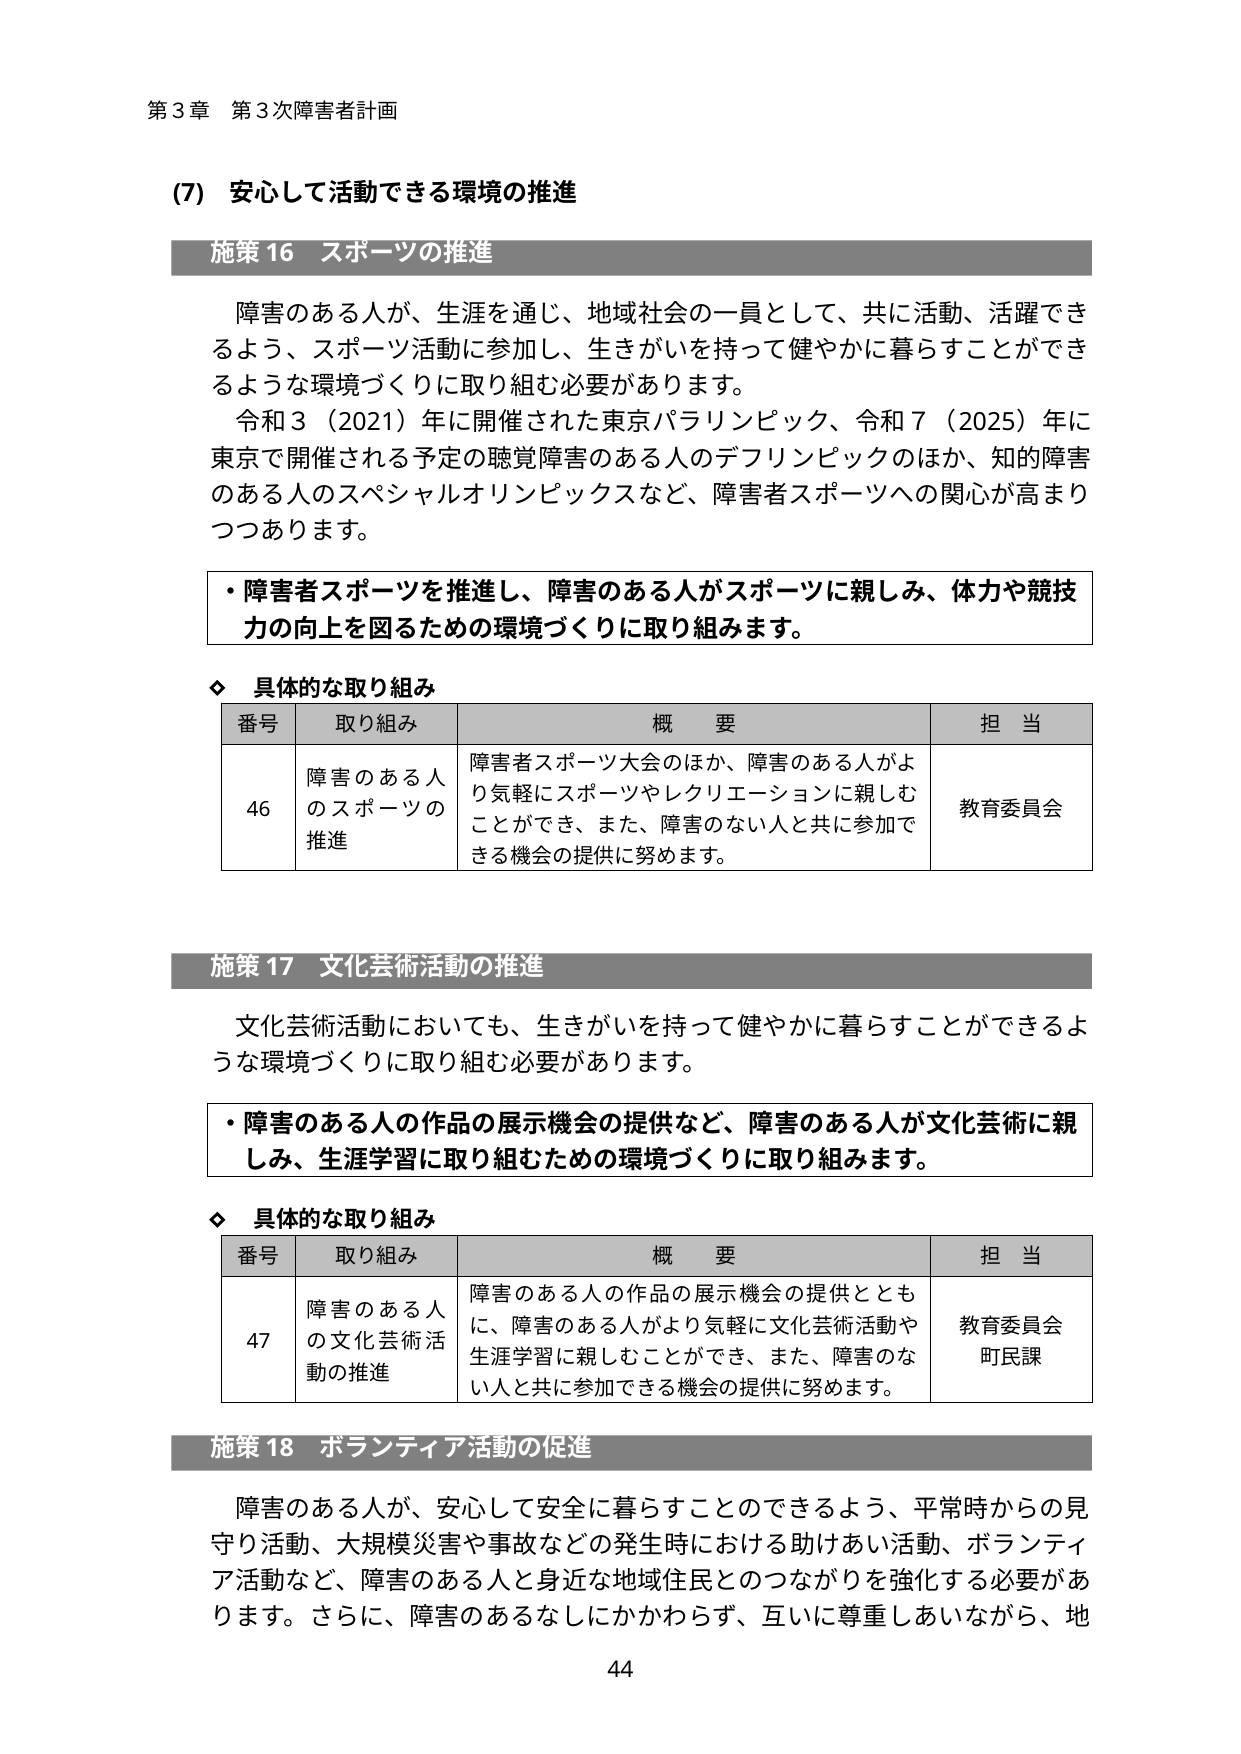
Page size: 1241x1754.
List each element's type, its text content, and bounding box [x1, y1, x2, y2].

table_cell 障害のある人の文化芸術活動の推進 [296, 1277, 457, 1402]
list 具体的な取り組み [207, 1201, 1092, 1234]
table_cell 46 [222, 745, 295, 870]
table_header 概 要 [458, 1236, 930, 1276]
text 障害のある人が、生涯を通じ、地域社会の一員として、共に活動、活躍できるよう、スポーツ活動に参加し、生きがいを持って健やかに暮らすことができるような環境づくりに取り組む必要があります。 [210, 293, 1092, 402]
subtitle 施策16 スポーツの推進 [210, 233, 1092, 269]
table_cell 教育委員会 [931, 745, 1092, 870]
table_header 担 当 [931, 1236, 1092, 1276]
table_header 番号 [222, 1236, 295, 1276]
table_header ・障害者スポーツを推進し、障害のある人がスポーツに親しみ、体力や競技力の向上を図るための環境づくりに取り組みます。 [208, 572, 1092, 644]
text 文化芸術活動においても、生きがいを持って健やかに暮らすことができるような環境づくりに取り組む必要があります。 [210, 1006, 1092, 1079]
table_cell 47 [222, 1277, 295, 1402]
subtitle 施策18 ボランティア活動の促進 [210, 1428, 1105, 1464]
text 令和３（2021）年に開催された東京パラリンピック、令和７（2025）年に東京で開催される予定の聴覚障害のある人のデフリンピックのほか、知的障害のある人のスペシャルオリンピックスなど、障害者スポーツへの関心が高まりつつあります。 [210, 402, 1092, 547]
table_cell 障害者スポーツ大会のほか、障害のある人がより気軽にスポーツやレクリエーションに親しむことができ、また、障害のない人と共に参加できる機会の提供に努めます。 [458, 745, 930, 870]
subtitle 安心して活動できる環境の推進 [173, 173, 1092, 209]
table_cell 障害のある人のスポーツの推進 [296, 745, 457, 870]
table_cell 障害のある人の作品の展示機会の提供とともに、障害のある人がより気軽に文化芸術活動や生涯学習に親しむことができ、また、障害のない人と共に参加できる機会の提供に努めます。 [458, 1277, 930, 1402]
list 具体的な取り組み [207, 669, 1092, 703]
table_header 担 当 [931, 704, 1092, 744]
table_header 取り組み [296, 1236, 457, 1276]
table_header ・障害のある人の作品の展示機会の提供など、障害のある人が文化芸術に親しみ、生涯学習に取り組むための環境づくりに取り組みます。 [208, 1104, 1092, 1176]
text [210, 1488, 1092, 1633]
table_cell 教育委員会 町民課 [931, 1277, 1092, 1402]
table_header 取り組み [296, 704, 457, 744]
table_header 番号 [222, 704, 295, 744]
subtitle 施策17 文化芸術活動の推進 [210, 946, 1092, 982]
table_header 概 要 [458, 704, 930, 744]
